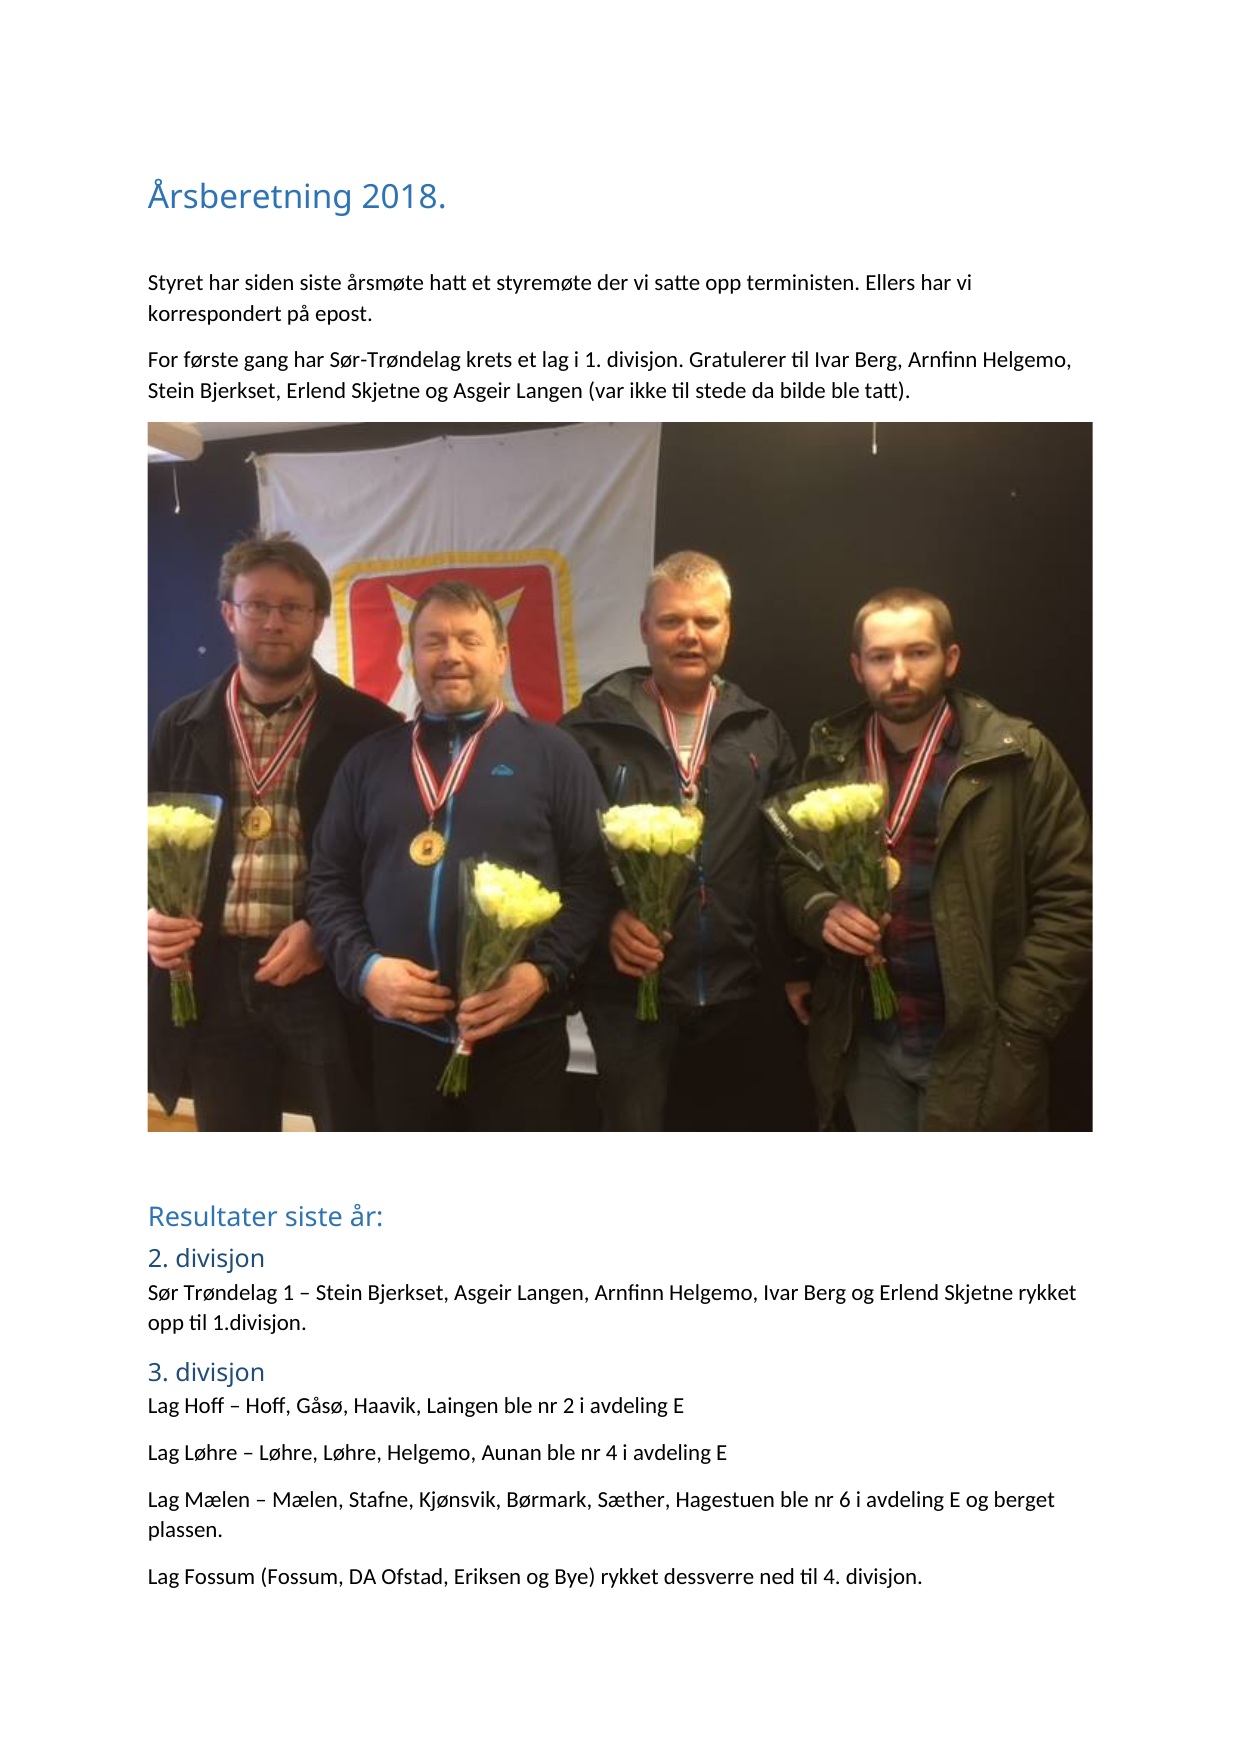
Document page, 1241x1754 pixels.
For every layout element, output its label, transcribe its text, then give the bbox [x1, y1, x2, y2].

text Styret har siden siste årsmøte hatt et styremøte der vi satte opp terministen. Ellers har vi korrespondert på epost. [148, 268, 1093, 327]
text For første gang har Sør-Trøndelag krets et lag i 1. divisjon. Gratulerer til Ivar Berg, Arnfinn Helgemo, Stein Bjerkset, Erlend Skjetne og Asgeir Langen (var ikke til stede da bilde ble tatt). [148, 346, 1093, 404]
subtitle Resultater siste år: [148, 1197, 1093, 1234]
text Lag Løhre – Løhre, Løhre, Helgemo, Aunan ble nr 4 i avdeling E [148, 1438, 1093, 1467]
text Lag Fossum (Fossum, DA Ofstad, Eriksen og Bye) rykket dessverre ned til 4. divisjon. [148, 1562, 1093, 1591]
subtitle Årsberetning 2018. [148, 173, 1093, 218]
subtitle 2. divisjon [148, 1241, 1093, 1275]
text Sør Trøndelag 1 – Stein Bjerkset, Asgeir Langen, Arnfinn Helgemo, Ivar Berg og Erlend Skjetne rykket opp til 1.divisjon. [148, 1278, 1093, 1336]
picture [147, 422, 1093, 1132]
text Lag Hoff – Hoff, Gåsø, Haavik, Laingen ble nr 2 i avdeling E [148, 1392, 1093, 1420]
text Lag Mælen – Mælen, Stafne, Kjønsvik, Børmark, Sæther, Hagestuen ble nr 6 i avdeling E og berget plassen. [148, 1485, 1093, 1544]
subtitle 3. divisjon [148, 1355, 1093, 1389]
